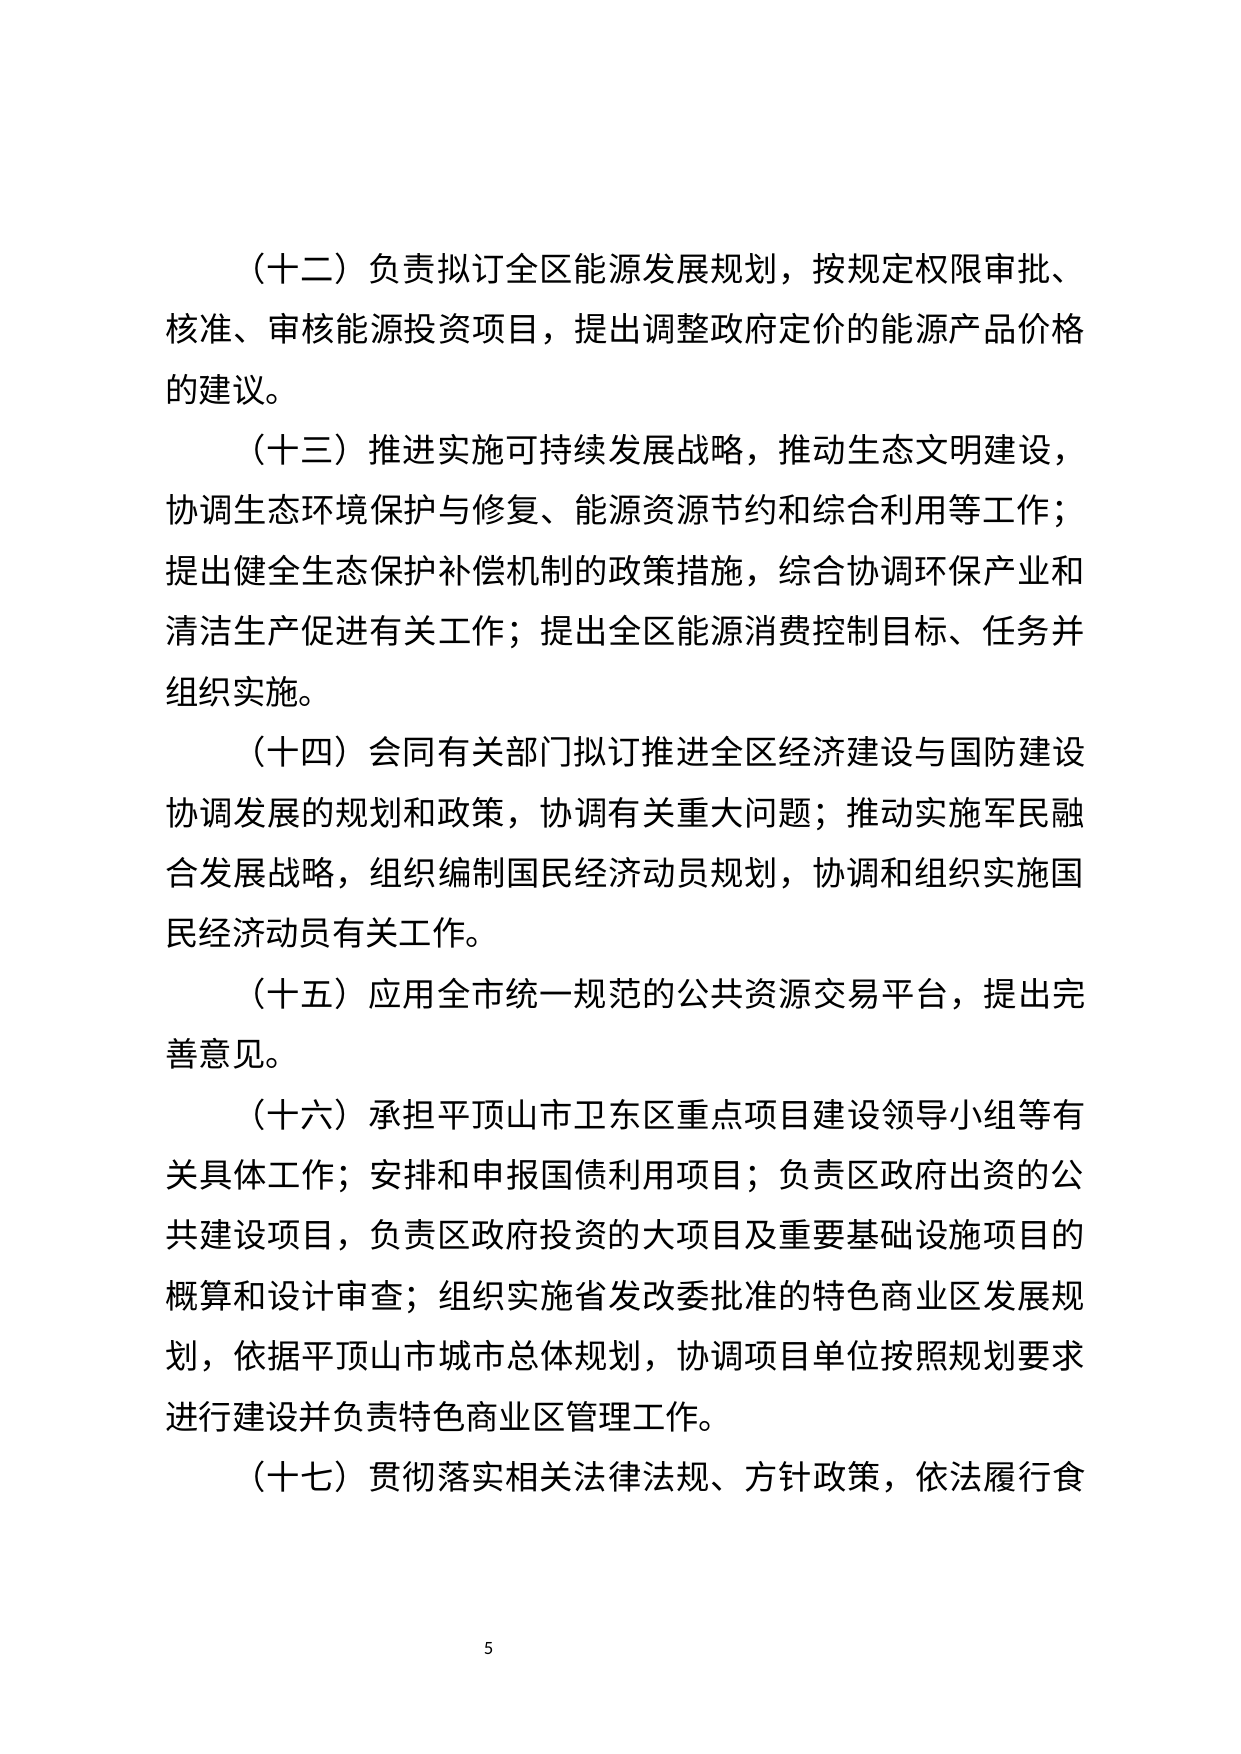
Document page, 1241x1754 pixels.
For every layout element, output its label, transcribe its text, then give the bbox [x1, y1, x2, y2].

text （十三）推进实施可持续发展战略，推动生态文明建设，协调生态环境保护与修复、能源资源节约和综合利用等工作；提出健全生态保护补偿机制的政策措施，综合协调环保产业和清洁生产促进有关工作；提出全区能源消费控制目标、任务并组织实施。 [165, 414, 1087, 716]
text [165, 1441, 1087, 1502]
text （十五）应用全市统一规范的公共资源交易平台，提出完善意见。 [165, 958, 1087, 1079]
text （十六）承担平顶山市卫东区重点项目建设领导小组等有关具体工作；安排和申报国债利用项目；负责区政府出资的公共建设项目，负责区政府投资的大项目及重要基础设施项目的概算和设计审查；组织实施省发改委批准的特色商业区发展规划，依据平顶山市城市总体规划，协调项目单位按照规划要求进行建设并负责特色商业区管理工作。 [165, 1079, 1087, 1441]
text （十四）会同有关部门拟订推进全区经济建设与国防建设协调发展的规划和政策，协调有关重大问题；推动实施军民融合发展战略，组织编制国民经济动员规划，协调和组织实施国民经济动员有关工作。 [165, 716, 1087, 958]
text （十二）负责拟订全区能源发展规划，按规定权限审批、核准、审核能源投资项目，提出调整政府定价的能源产品价格的建议。 [165, 233, 1087, 414]
